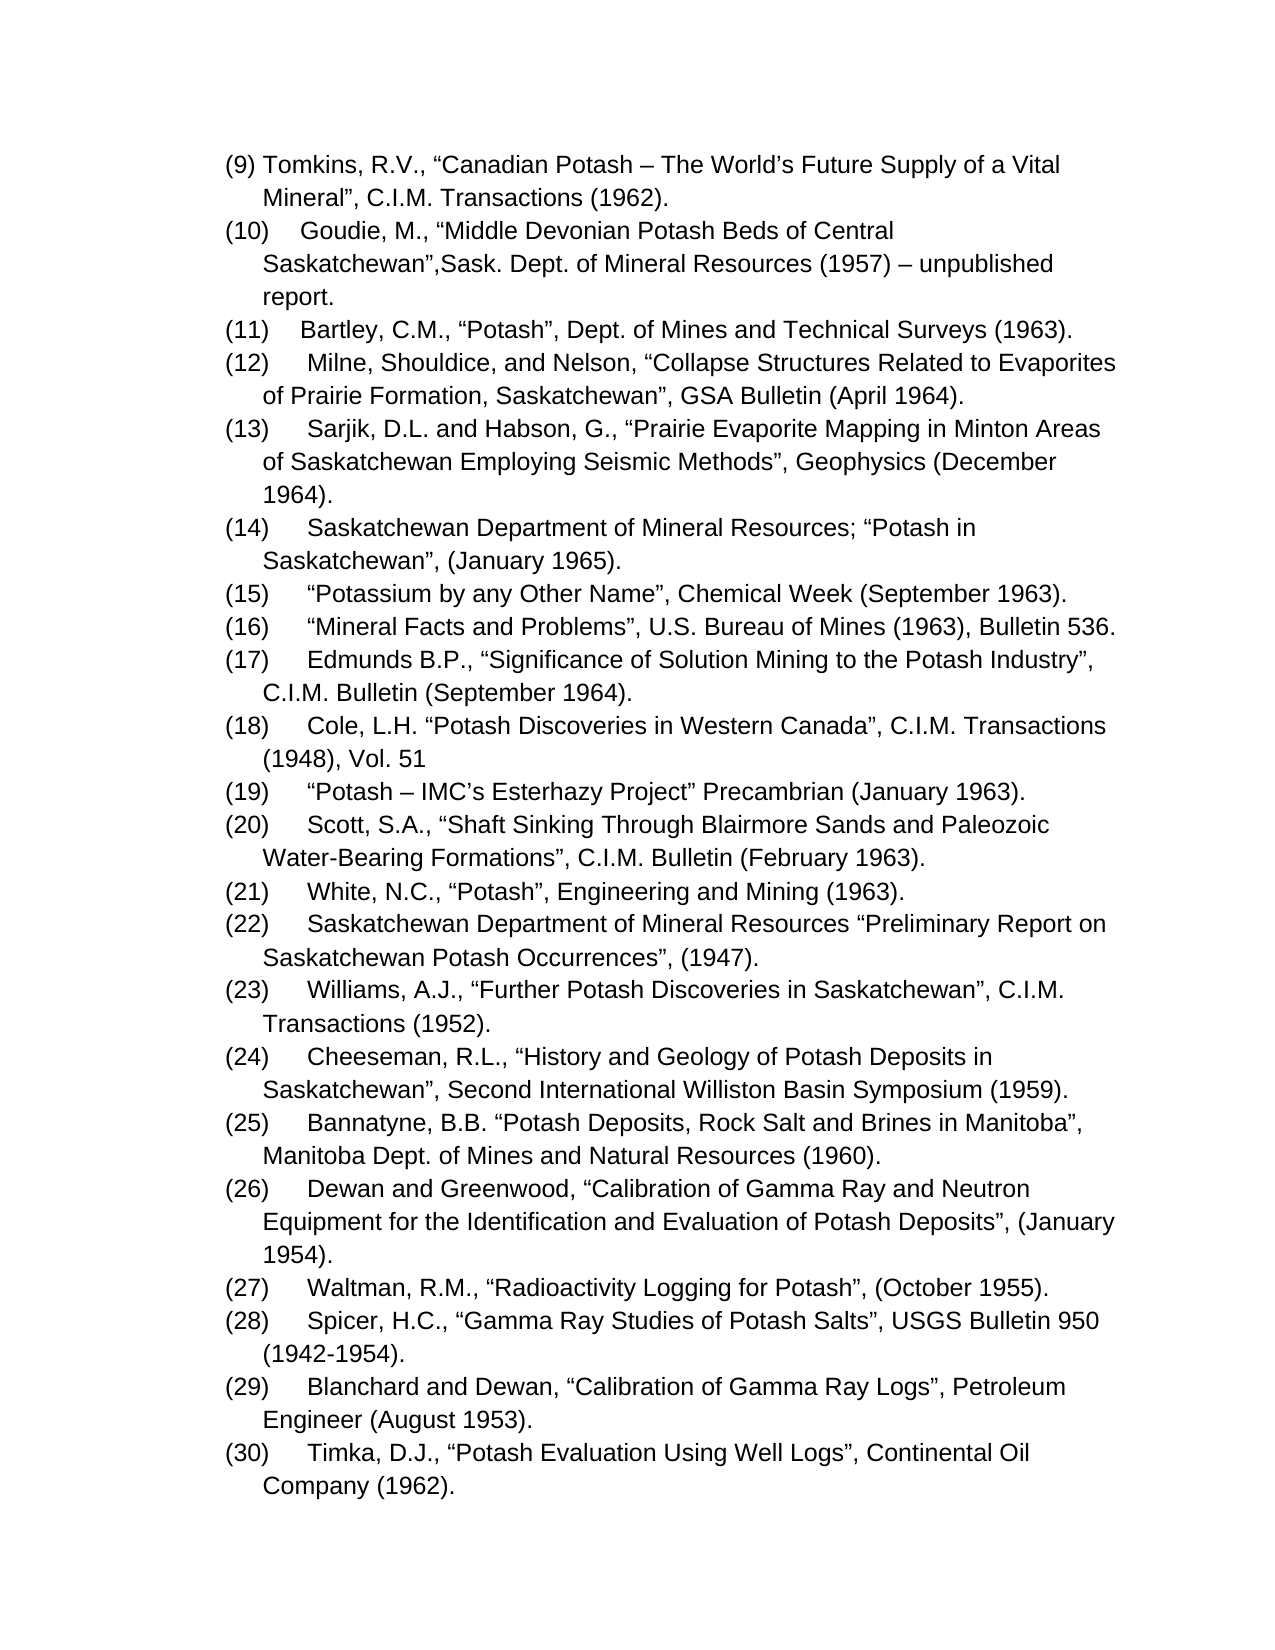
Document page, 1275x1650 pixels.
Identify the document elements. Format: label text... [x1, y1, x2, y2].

list Bannatyne, B.B. “Potash Deposits, Rock Salt and Brines in Manitoba”, Manitoba Dept. of Mines and Natural Resources (1960). [225, 1108, 1125, 1169]
list Tomkins, R.V., “Canadian Potash – The World’s Future Supply of a Vital Mineral”, C.I.M. Transactions (1962). [225, 150, 1125, 212]
list Dewan and Greenwood, “Calibration of Gamma Ray and Neutron Equipment for the Identification and Evaluation of Potash Deposits”, (January 1954). [225, 1174, 1125, 1268]
list Saskatchewan Department of Mineral Resources “Preliminary Report on Saskatchewan Potash Occurrences”, (1947). [225, 909, 1125, 971]
list Edmunds B.P., “Significance of Solution Mining to the Potash Industry”, C.I.M. Bulletin (September 1964). [225, 645, 1125, 707]
list Bartley, C.M., “Potash”, Dept. of Mines and Technical Surveys (1963). [225, 315, 1125, 344]
list Goudie, M., “Middle Devonian Potash Beds of Central Saskatchewan”,Sask. Dept. of Mineral Resources (1957) – unpublished report. [225, 216, 1125, 311]
list Williams, A.J., “Further Potash Discoveries in Saskatchewan”, C.I.M. Transactions (1952). [225, 976, 1125, 1037]
list Spicer, H.C., “Gamma Ray Studies of Potash Salts”, USGS Bulletin 950 (1942-1954). [225, 1306, 1125, 1367]
list Scott, S.A., “Shaft Sinking Through Blairmore Sands and Paleozoic Water-Bearing Formations”, C.I.M. Bulletin (February 1963). [225, 810, 1125, 872]
list Saskatchewan Department of Mineral Resources; “Potash in Saskatchewan”, (January 1965). [225, 513, 1125, 575]
list Sarjik, D.L. and Habson, G., “Prairie Evaporite Mapping in Minton Areas of Saskatchewan Employing Seismic Methods”, Geophysics (December 1964). [225, 414, 1125, 509]
list Waltman, R.M., “Radioactivity Logging for Potash”, (October 1955). [225, 1273, 1125, 1301]
list Timka, D.J., “Potash Evaluation Using Well Logs”, Continental Oil Company (1962). [225, 1438, 1125, 1499]
list “Mineral Facts and Problems”, U.S. Bureau of Mines (1963), Bulletin 536. [225, 612, 1125, 641]
list Cole, L.H. “Potash Discoveries in Western Canada”, C.I.M. Transactions (1948), Vol. 51 [225, 711, 1125, 773]
list “Potash – IMC’s Esterhazy Project” Precambrian (January 1963). [225, 777, 1125, 806]
list Blanchard and Dewan, “Calibration of Gamma Ray Logs”, Petroleum Engineer (August 1953). [225, 1372, 1125, 1433]
list “Potassium by any Other Name”, Chemical Week (September 1963). [225, 579, 1125, 608]
list Milne, Shouldice, and Nelson, “Collapse Structures Related to Evaporites of Prairie Formation, Saskatchewan”, GSA Bulletin (April 1964). [225, 348, 1125, 410]
list Cheeseman, R.L., “History and Geology of Potash Deposits in Saskatchewan”, Second International Williston Basin Symposium (1959). [225, 1042, 1125, 1103]
list White, N.C., “Potash”, Engineering and Mining (1963). [225, 876, 1125, 905]
